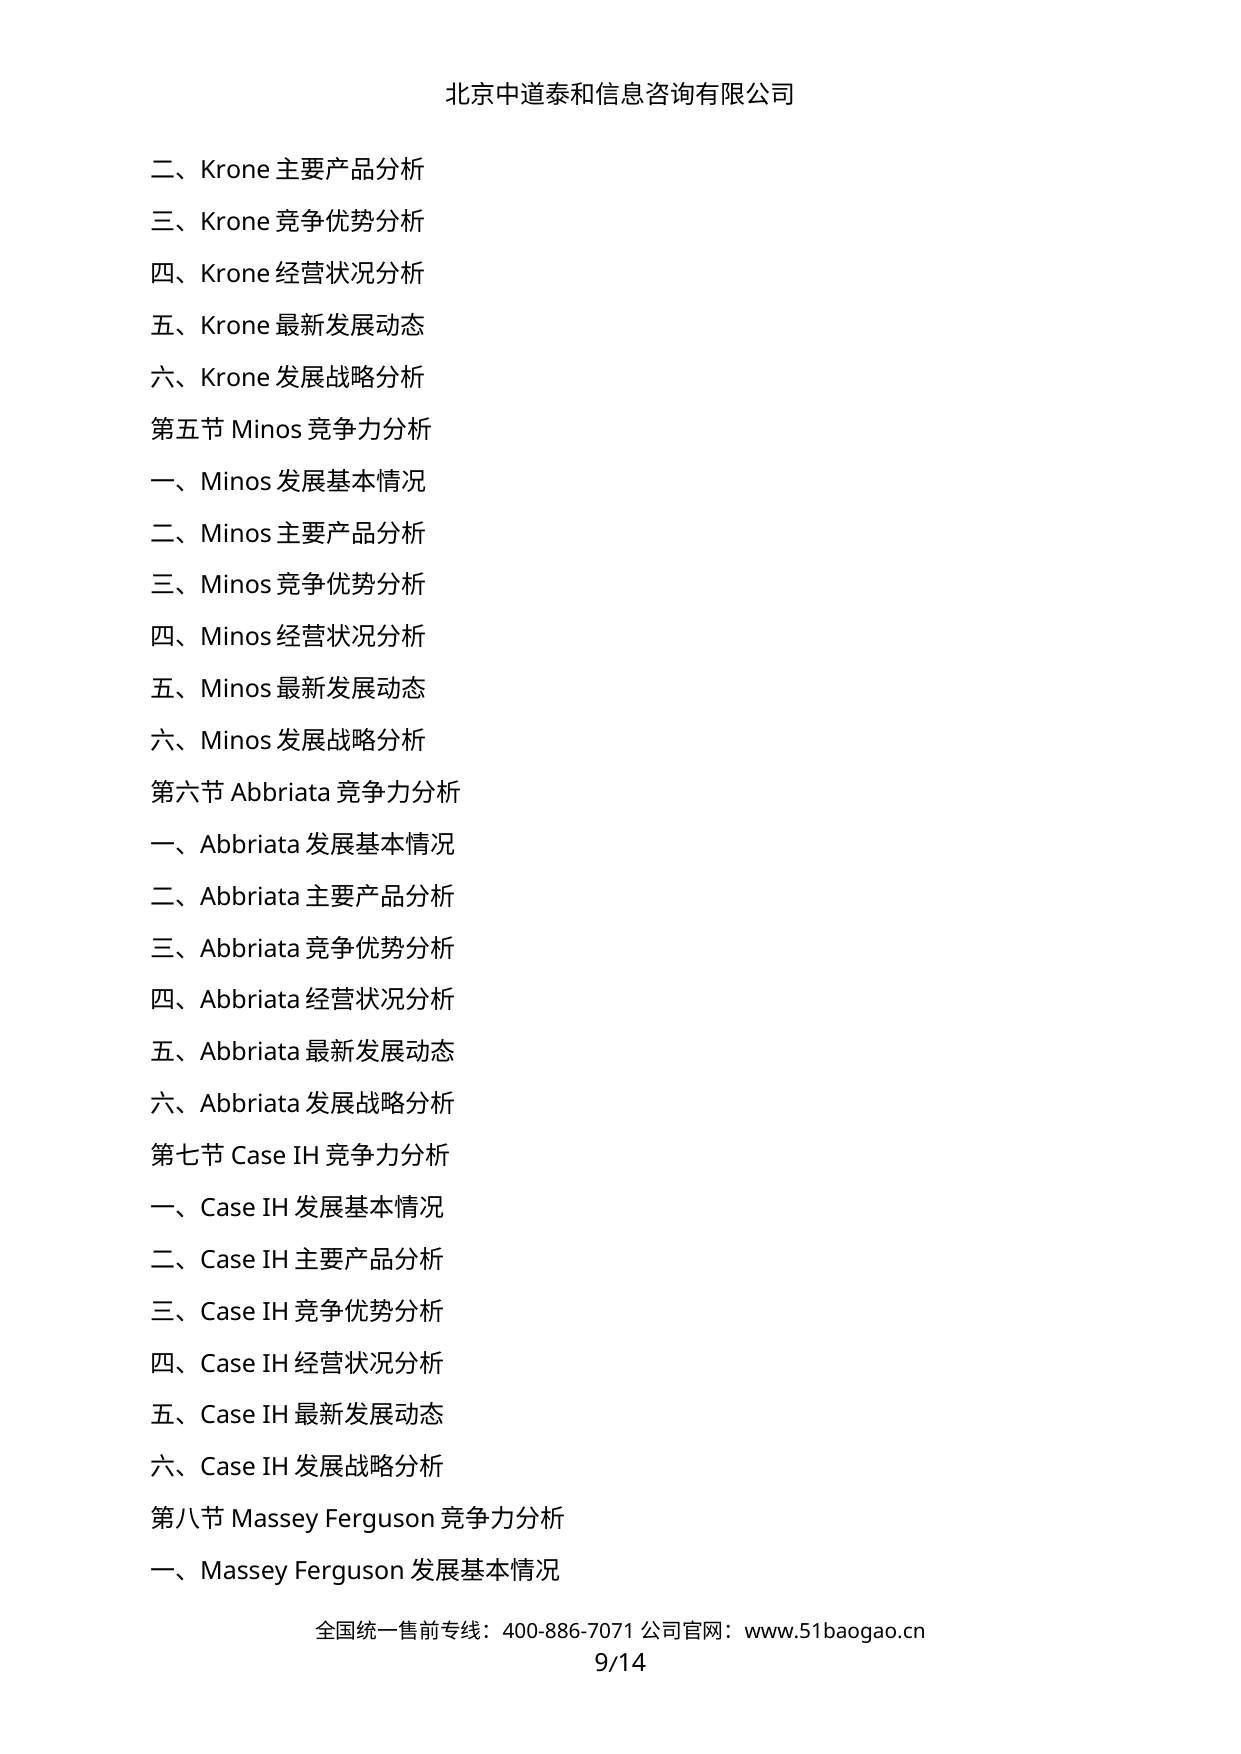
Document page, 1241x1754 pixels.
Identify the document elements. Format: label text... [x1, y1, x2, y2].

text 二、Minos主要产品分析 [150, 513, 1090, 549]
text 一、Case IH发展基本情况 [150, 1187, 1090, 1224]
text 二、Case IH主要产品分析 [150, 1239, 1090, 1276]
text 五、Abbriata最新发展动态 [150, 1032, 1090, 1068]
text 四、Krone经营状况分析 [150, 254, 1090, 290]
text 六、Minos发展战略分析 [150, 721, 1090, 757]
text 四、Minos经营状况分析 [150, 617, 1090, 653]
text 五、Krone最新发展动态 [150, 306, 1090, 342]
text 一、Abbriata发展基本情况 [150, 824, 1090, 861]
text 五、Case IH最新发展动态 [150, 1395, 1090, 1431]
text 六、Krone发展战略分析 [150, 357, 1090, 394]
text 一、Minos发展基本情况 [150, 461, 1090, 497]
text 六、Abbriata发展战略分析 [150, 1084, 1090, 1120]
text 第六节 Abbriata竞争力分析 [150, 772, 1090, 809]
text 二、Abbriata主要产品分析 [150, 876, 1090, 912]
text 五、Minos最新发展动态 [150, 669, 1090, 705]
text 第七节 Case IH竞争力分析 [150, 1136, 1090, 1172]
text 第八节 Massey Ferguson竞争力分析 [150, 1499, 1090, 1535]
text 二、Krone主要产品分析 [150, 150, 1090, 186]
text 三、Abbriata竞争优势分析 [150, 928, 1090, 964]
text 六、Case IH发展战略分析 [150, 1447, 1090, 1483]
text 四、Case IH经营状况分析 [150, 1343, 1090, 1379]
text 四、Abbriata经营状况分析 [150, 980, 1090, 1016]
text 三、Krone竞争优势分析 [150, 202, 1090, 238]
text 三、Minos竞争优势分析 [150, 565, 1090, 601]
text 三、Case IH竞争优势分析 [150, 1291, 1090, 1327]
text 一、Massey Ferguson发展基本情况 [150, 1551, 1090, 1587]
text 第五节 Minos竞争力分析 [150, 409, 1090, 446]
